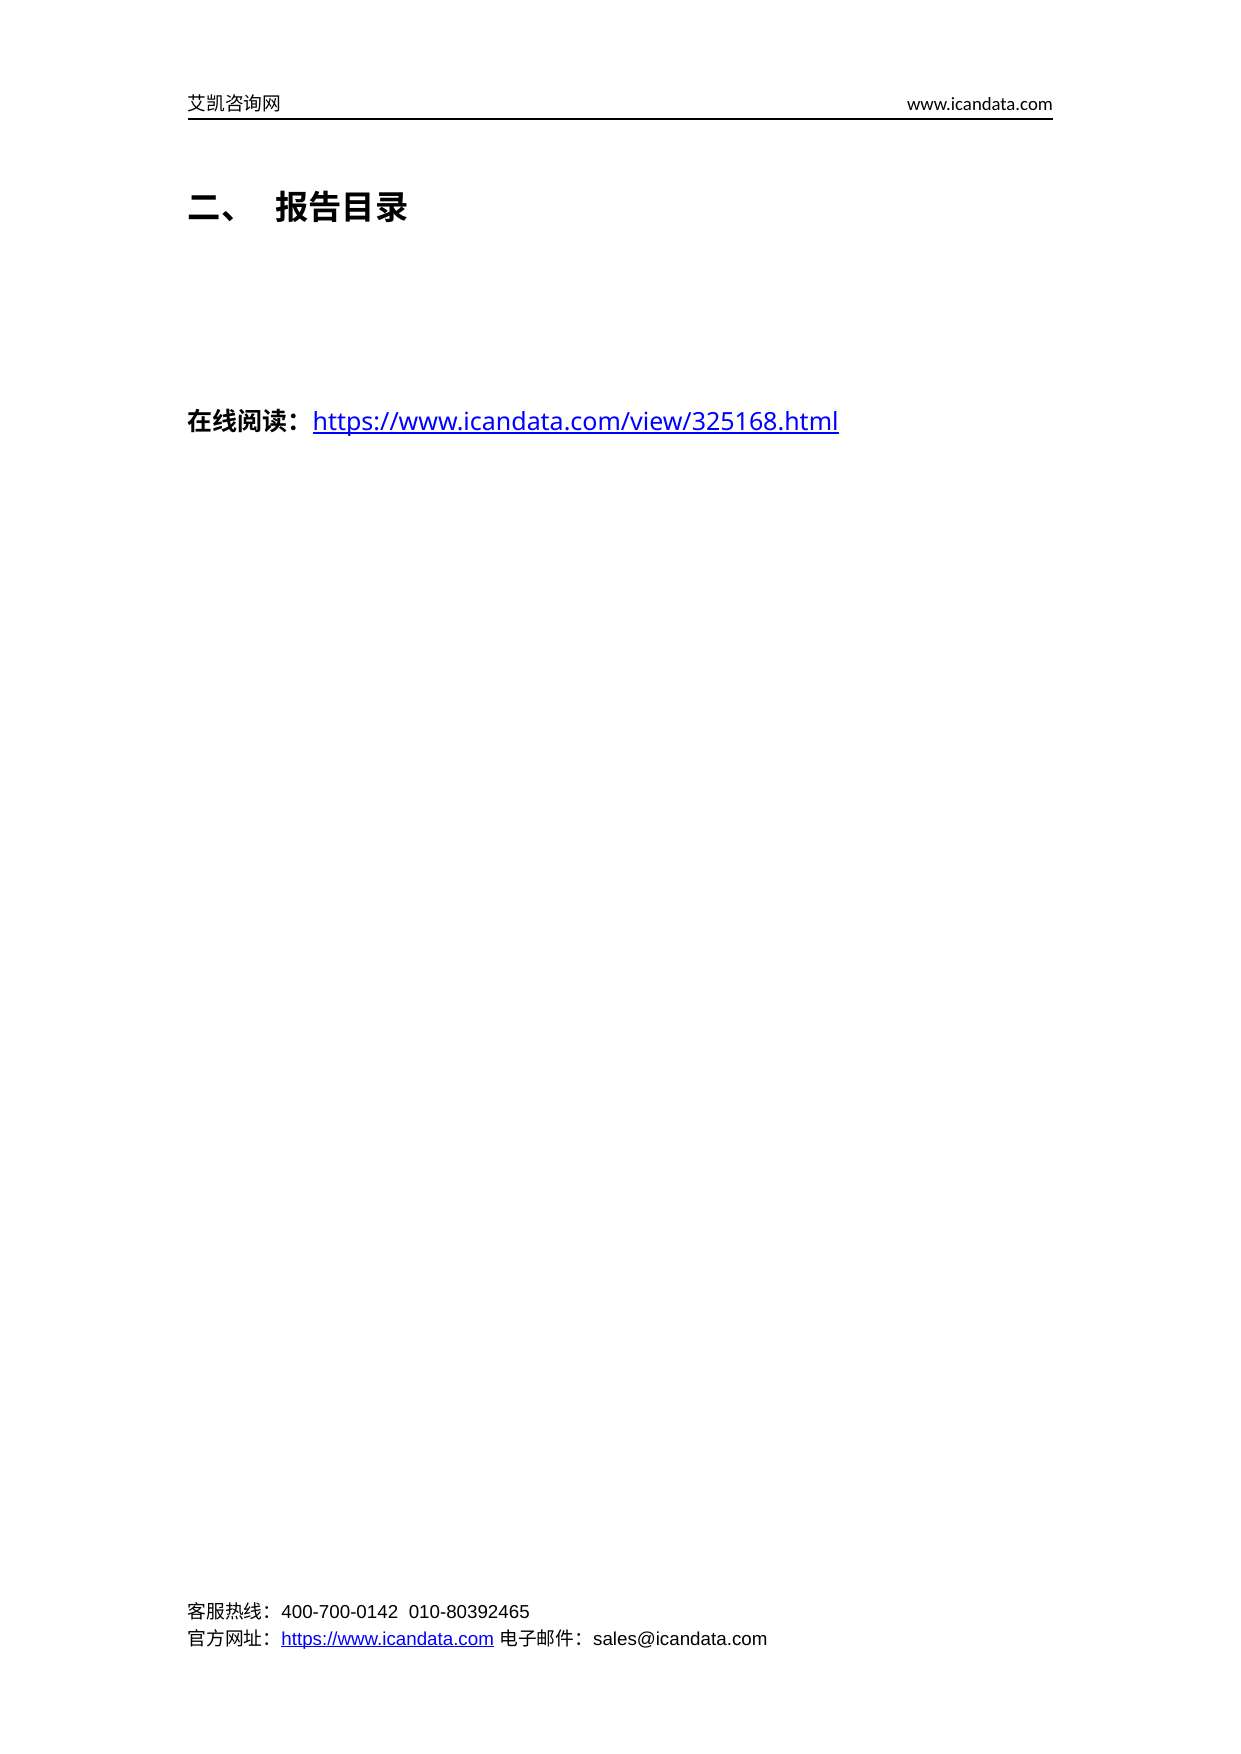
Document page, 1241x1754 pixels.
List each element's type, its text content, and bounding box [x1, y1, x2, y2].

text 在线阅读：https://www.icandata.com/view/325168.html [187, 387, 1053, 452]
subtitle 报告目录 [187, 172, 1053, 237]
